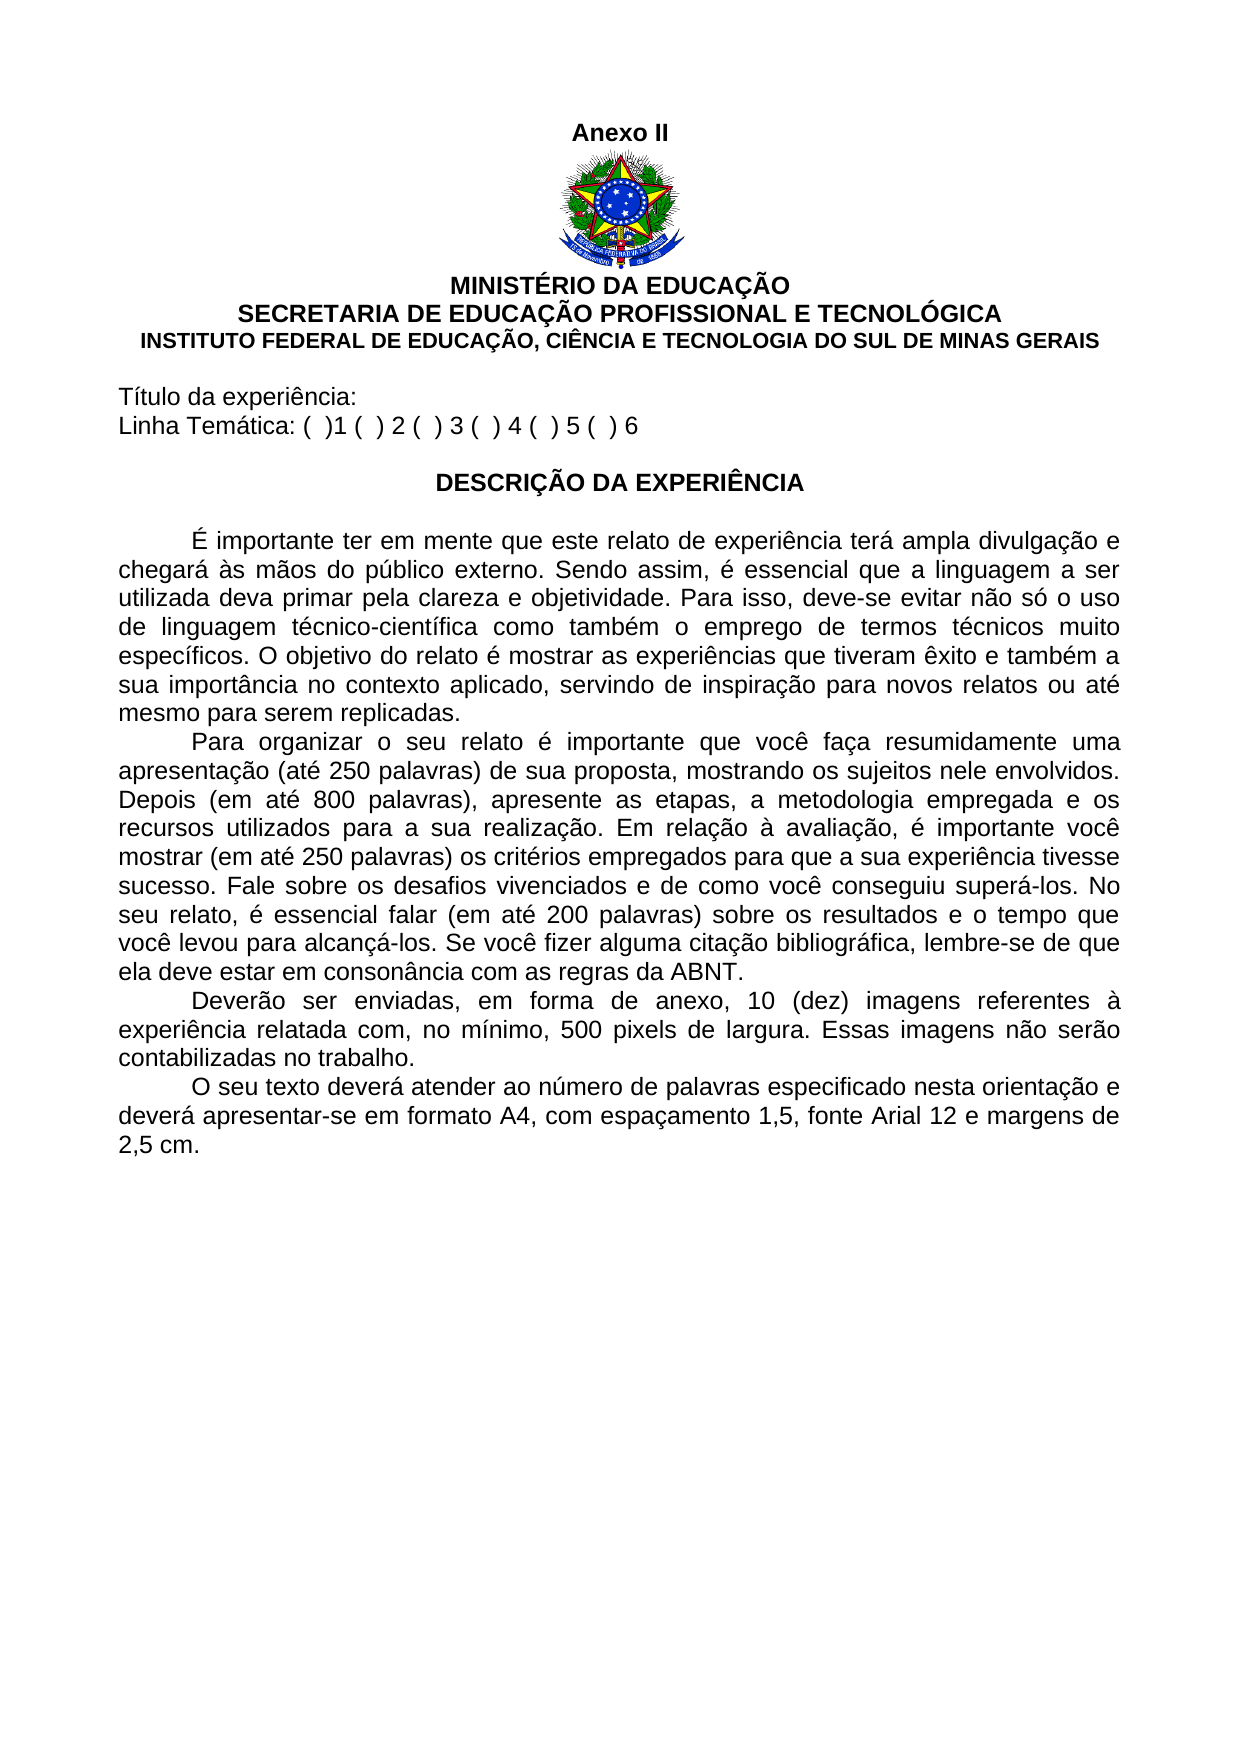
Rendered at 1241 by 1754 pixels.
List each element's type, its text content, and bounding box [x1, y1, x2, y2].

text Anexo II [118, 118, 1122, 147]
text SECRETARIA DE EDUCAÇÃO PROFISSIONAL E TECNOLÓGICA [118, 299, 1122, 328]
text INSTITUTO FEDERAL DE EDUCAÇÃO, CIÊNCIA E TECNOLOGIA DO SUL DE MINAS GERAIS [118, 328, 1122, 353]
text Título da experiência: [118, 382, 1122, 411]
text DESCRIÇÃO DA EXPERIÊNCIA [118, 468, 1122, 497]
text O seu texto deverá atender ao número de palavras especificado nesta orientação e deverá apresentar-se em formato A4, com espaçamento 1,5, fonte Arial 12 e margens de 2,5 cm. [118, 1072, 1122, 1158]
text MINISTÉRIO DA EDUCAÇÃO [118, 271, 1122, 299]
text Linha Temática: ( )1 ( ) 2 ( ) 3 ( ) 4 ( ) 5 ( ) 6 [118, 411, 1122, 439]
text Para organizar o seu relato é importante que você faça resumidamente uma apresentação (até 250 palavras) de sua proposta, mostrando os sujeitos nele envolvidos. Depois (em até 800 palavras), apresente as etapas, a metodologia empregada e os recursos utilizados para a sua realização. Em relação à avaliação, é importante você mostrar (em até 250 palavras) os critérios empregados para que a sua experiência tivesse sucesso. Fale sobre os desafios vivenciados e de como você conseguiu superá-los. No seu relato, é essencial falar (em até 200 palavras) sobre os resultados e o tempo que você levou para alcançá-los. Se você fizer alguma citação bibliográfica, lembre-se de que ela deve estar em consonância com as regras da ABNT. [118, 727, 1122, 986]
picture [552, 146, 688, 271]
text Deverão ser enviadas, em forma de anexo, 10 (dez) imagens referentes à experiência relatada com, no mínimo, 500 pixels de largura. Essas imagens não serão contabilizadas no trabalho. [118, 986, 1122, 1072]
text É importante ter em mente que este relato de experiência terá ampla divulgação e chegará às mãos do público externo. Sendo assim, é essencial que a linguagem a ser utilizada deva primar pela clareza e objetividade. Para isso, deve-se evitar não só o uso de linguagem técnico-científica como também o emprego de termos técnicos muito específicos. O objetivo do relato é mostrar as experiências que tiveram êxito e também a sua importância no contexto aplicado, servindo de inspiração para novos relatos ou até mesmo para serem replicadas. [118, 526, 1122, 727]
